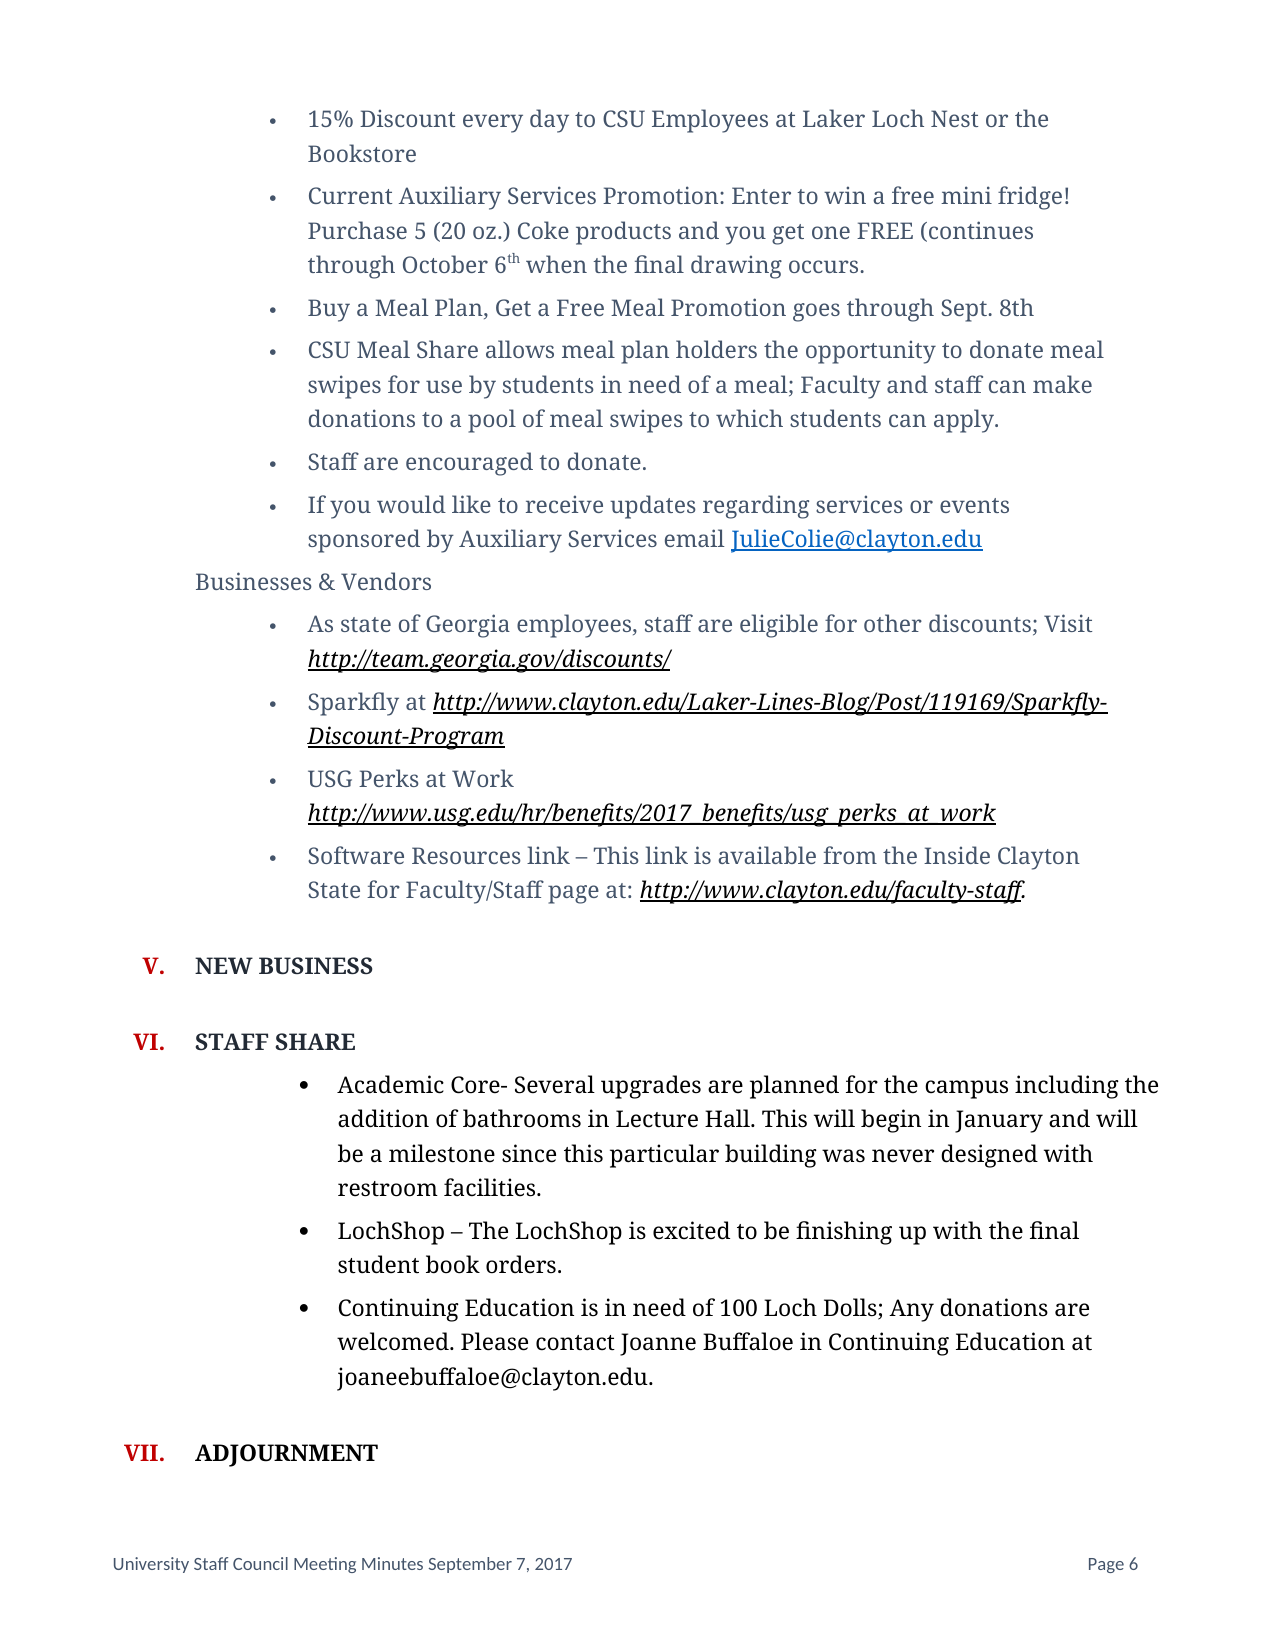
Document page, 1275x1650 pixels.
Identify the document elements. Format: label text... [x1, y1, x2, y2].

list Current Auxiliary Services Promotion: Enter to win a free mini fridge! Purchase 5 (20 oz.) Coke products and you get one FREE (continues through October 6th when the final drawing occurs. [270, 180, 1125, 280]
list Academic Core- Several upgrades are planned for the campus including the addition of bathrooms in Lecture Hall. This will begin in January and will be a milestone since this particular building was never designed with restroom facilities. [300, 1069, 1162, 1203]
list Continuing Education is in need of 100 Loch Dolls; Any donations are welcomed. Please contact Joanne Buffaloe in Continuing Education at joaneebuffaloe@clayton.edu. [300, 1292, 1162, 1392]
list As state of Georgia employees, staff are eligible for other discounts; Visit http://team.georgia.gov/discounts/ [270, 608, 1134, 674]
list Buy a Meal Plan, Get a Free Meal Promotion goes through Sept. 8th [270, 292, 1125, 323]
list CSU Meal Share allows meal plan holders the opportunity to donate meal swipes for use by students in need of a meal; Faculty and staff can make donations to a pool of meal swipes to which students can apply. [270, 334, 1125, 434]
subtitle NEW BUSINESS [165, 950, 937, 981]
subtitle ADJOURNMENT [165, 1436, 1162, 1468]
subtitle STAFF SHARE [165, 1026, 937, 1057]
list Sparkfly at http://www.clayton.edu/Laker-Lines-Blog/Post/119169/Sparkfly-Discount-Program [270, 685, 1134, 751]
list USG Perks at Work http://www.usg.edu/hr/benefits/2017_benefits/usg_perks_at_work [270, 762, 1134, 828]
list LochShop – The LochShop is excited to be finishing up with the final student book orders. [300, 1214, 1162, 1280]
list Software Resources link – This link is available from the Inside Clayton State for Faculty/Staff page at: http://www.clayton.edu/faculty-staff. [270, 839, 1134, 905]
list If you would like to receive updates regarding services or events sponsored by Auxiliary Services email JulieColie@clayton.edu [270, 488, 1106, 554]
text Businesses & Vendors [195, 566, 937, 597]
list 15% Discount every day to CSU Employees at Laker Loch Nest or the Bookstore [270, 103, 1125, 169]
list Staff are encouraged to donate. [270, 446, 1106, 477]
